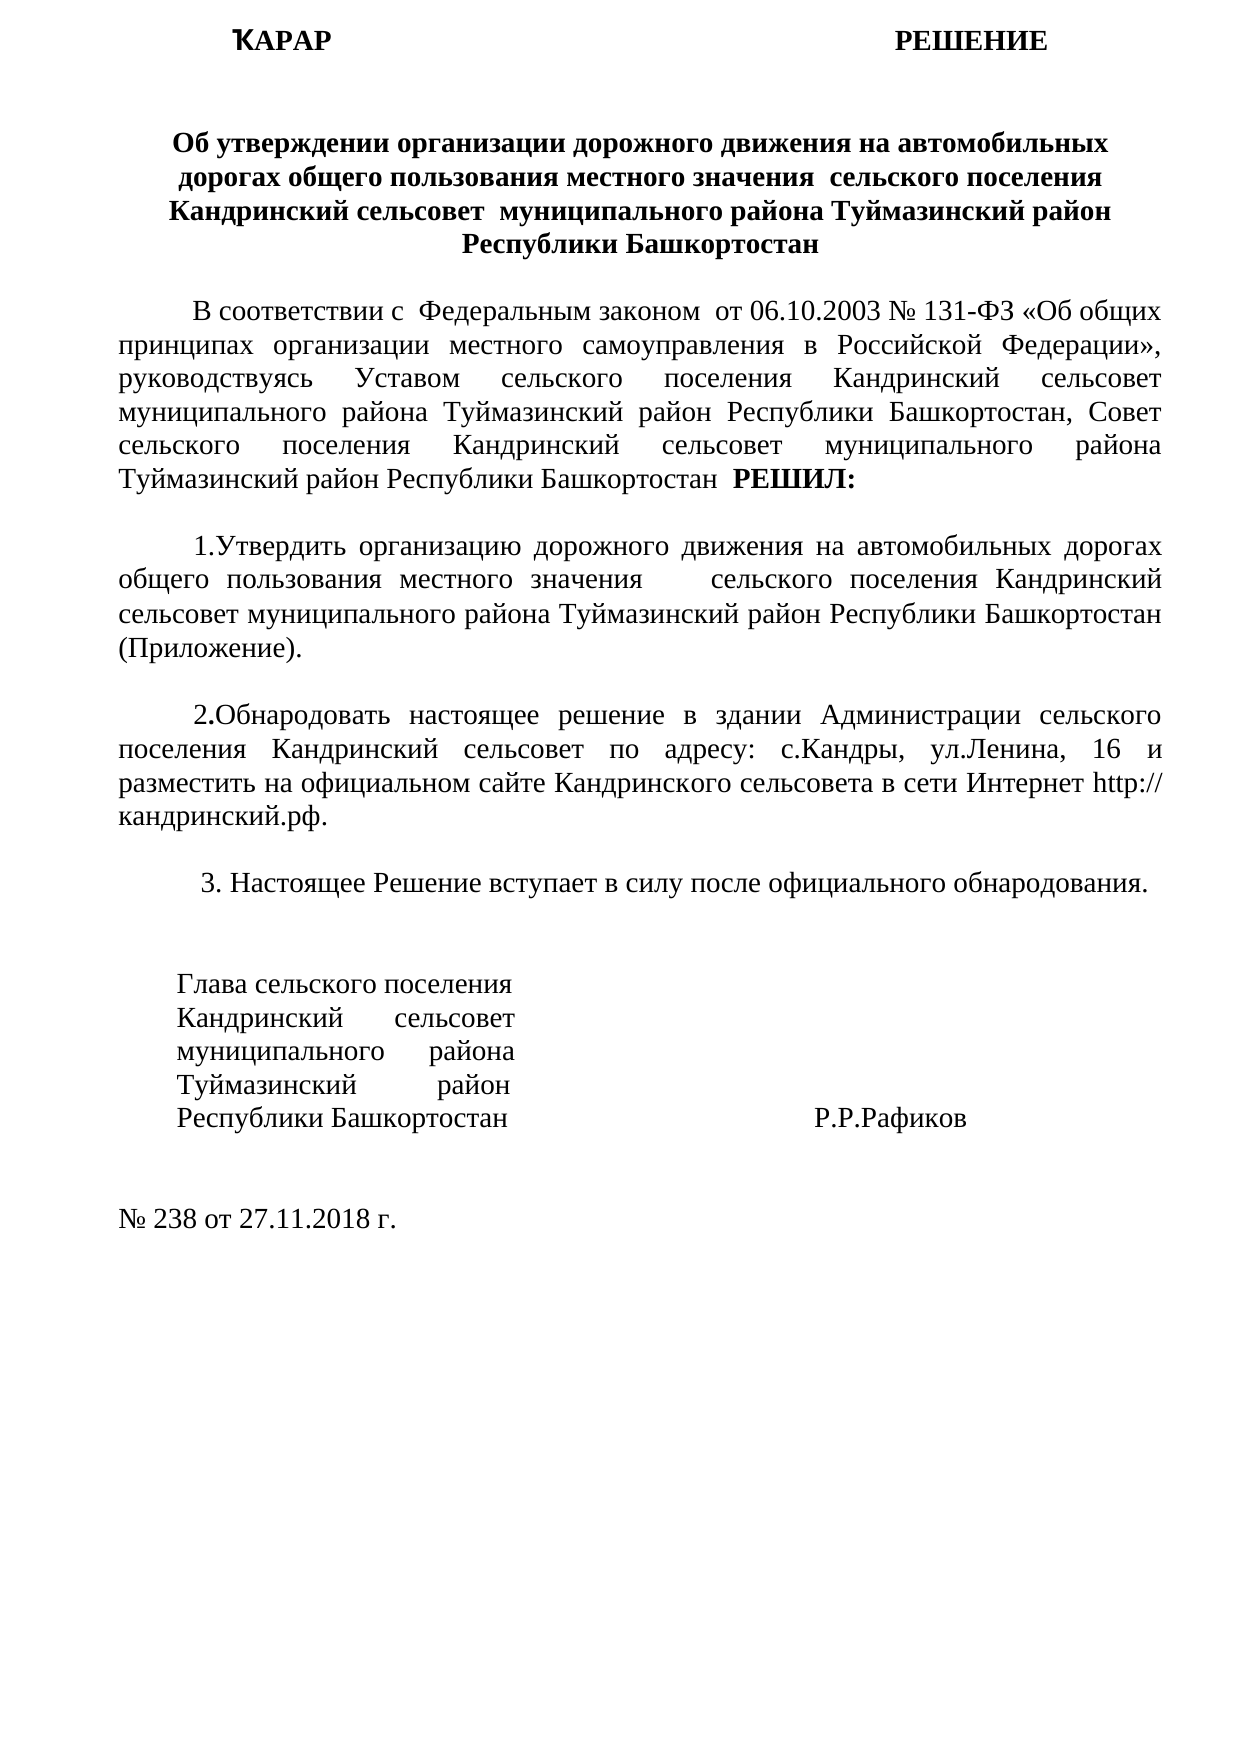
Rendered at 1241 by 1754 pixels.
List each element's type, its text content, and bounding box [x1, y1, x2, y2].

text Об утверждении организации дорожного движения на автомобильных дорогах общего пользования местного значения сельского поселения Кандринский сельсовет муниципального района Туймазинский район Республики Башкортостан [118, 126, 1162, 260]
text муниципального района [118, 1033, 1162, 1067]
text № 238 от 27.11.2018 г. [118, 1201, 1162, 1234]
text ҠАРАР РЕШЕНИЕ [118, 19, 1162, 58]
text 2.Обнародовать настоящее решение в здании Администрации сельского поселения Кандринский сельсовет по адресу: с.Кандры, ул.Ленина, 16 и разместить на официальном сайте Кандринского сельсовета в сети Интернет http:// кандринский.рф. [118, 697, 1162, 832]
text 1.Утвердить организацию дорожного движения на автомобильных дорогах общего пользования местного значения сельского поселения Кандринский сельсовет муниципального района Туймазинский район Республики Башкортостан (Приложение). [118, 528, 1162, 663]
text В соответствии с Федеральным законом от 06.10.2003 № 131-ФЗ «Об общих принципах организации местного самоуправления в Российской Федерации», руководствуясь Уставом сельского поселения Кандринский сельсовет муниципального района Туймазинский район Республики Башкортостан, Совет сельского поселения Кандринский сельсовет муниципального района Туймазинский район Республики Башкортостан РЕШИЛ: [118, 293, 1162, 494]
text Республики Башкортостан Р.Р.Рафиков [118, 1100, 1162, 1134]
text Глава сельского поселения [118, 966, 1162, 1000]
text 3. Настоящее Решение вступает в силу после официального обнародования. [118, 866, 1162, 899]
